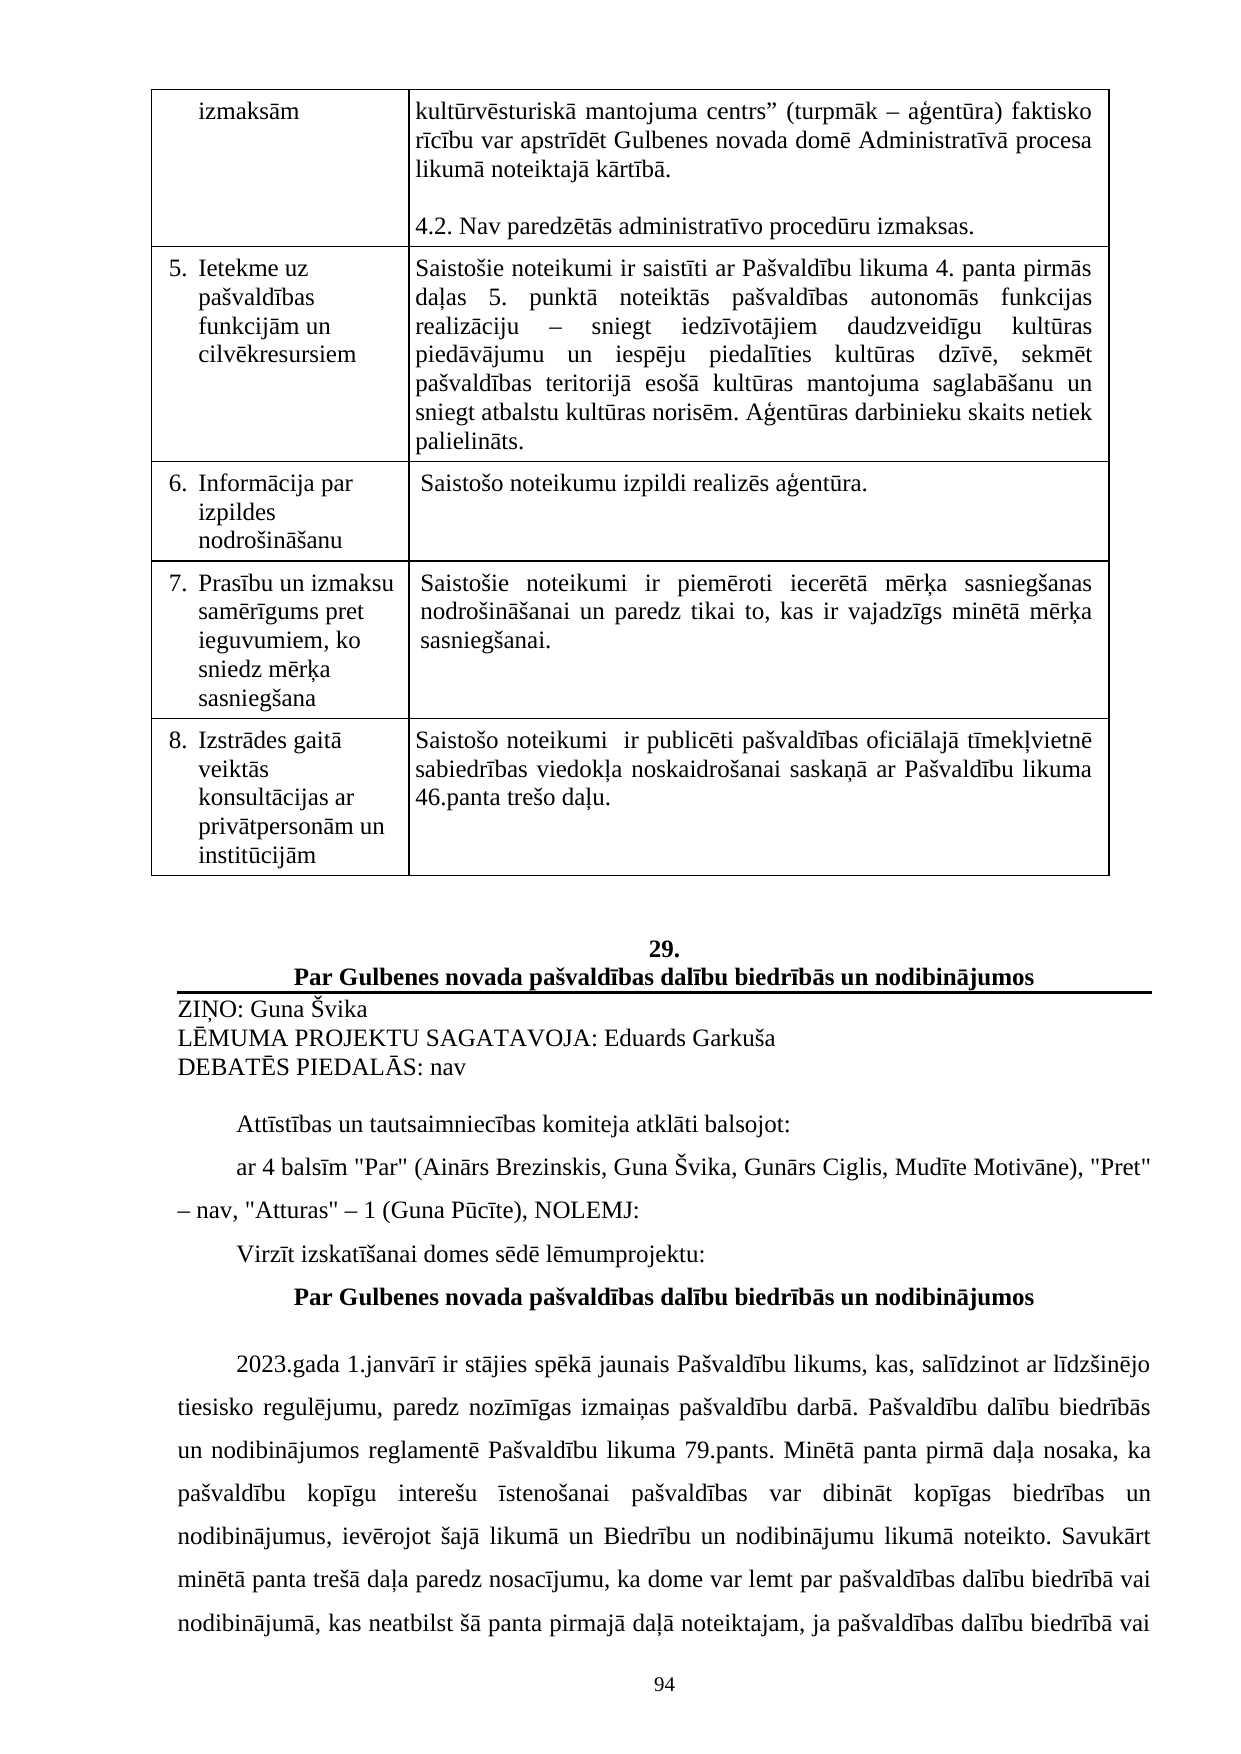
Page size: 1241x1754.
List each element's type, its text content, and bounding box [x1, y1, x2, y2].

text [177, 1349, 1152, 1636]
text 29. [177, 934, 1152, 962]
text ar 4 balsīm "Par" (Ainārs Brezinskis, Guna Švika, Gunārs Ciglis, Mudīte Motivāne), "Pret" – nav, "Atturas" – 1 (Guna Pūcīte), NOLEMJ: [177, 1152, 1152, 1224]
text DEBATĒS PIEDALĀS: nav [177, 1052, 1152, 1081]
text Virzīt izskatīšanai domes sēdē lēmumprojektu: [177, 1239, 1152, 1267]
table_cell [410, 90, 1108, 246]
text Attīstības un tautsaimniecības komiteja atklāti balsojot: [177, 1109, 1152, 1138]
table_cell Prasību un izmaksu samērīgums pret ieguvumiem, ko sniedz mērķa sasniegšana [152, 562, 408, 717]
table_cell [152, 90, 408, 246]
table_cell Saistošo noteikumi ir publicēti pašvaldības oficiālajā tīmekļvietnē sabiedrības viedokļa noskaidrošanai saskaņā ar Pašvaldību likuma 46.panta trešo daļu. [410, 719, 1108, 874]
text ZIŅO: Guna Švika [177, 994, 1152, 1023]
table_cell Izstrādes gaitā veiktās konsultācijas ar privātpersonām un institūcijām [152, 719, 408, 874]
text Par Gulbenes novada pašvaldības dalību biedrībās un nodibinājumos [177, 962, 1152, 991]
table_cell Saistošie noteikumi ir saistīti ar Pašvaldību likuma 4. panta pirmās daļas 5. punktā noteiktās pašvaldības autonomās funkcijas realizāciju – sniegt iedzīvotājiem daudzveidīgu kultūras piedāvājumu un iespēju piedalīties kultūras dzīvē, sekmēt pašvaldības teritorijā esošā kultūras mantojuma saglabāšanu un sniegt atbalstu kultūras norisēm. Aģentūras darbinieku skaits netiek palielināts. [410, 247, 1108, 461]
table_cell Saistošo noteikumu izpildi realizēs aģentūra. [410, 462, 1108, 560]
text LĒMUMA PROJEKTU SAGATAVOJA: Eduards Garkuša [177, 1023, 1152, 1052]
text Par Gulbenes novada pašvaldības dalību biedrībās un nodibinājumos [177, 1282, 1152, 1311]
table_cell Ietekme uz pašvaldības funkcijām un cilvēkresursiem [152, 247, 408, 461]
table_cell Saistošie noteikumi ir piemēroti iecerētā mērķa sasniegšanas nodrošināšanai un paredz tikai to, kas ir vajadzīgs minētā mērķa sasniegšanai. [410, 562, 1108, 717]
table_cell Informācija par izpildes nodrošināšanu [152, 462, 408, 560]
